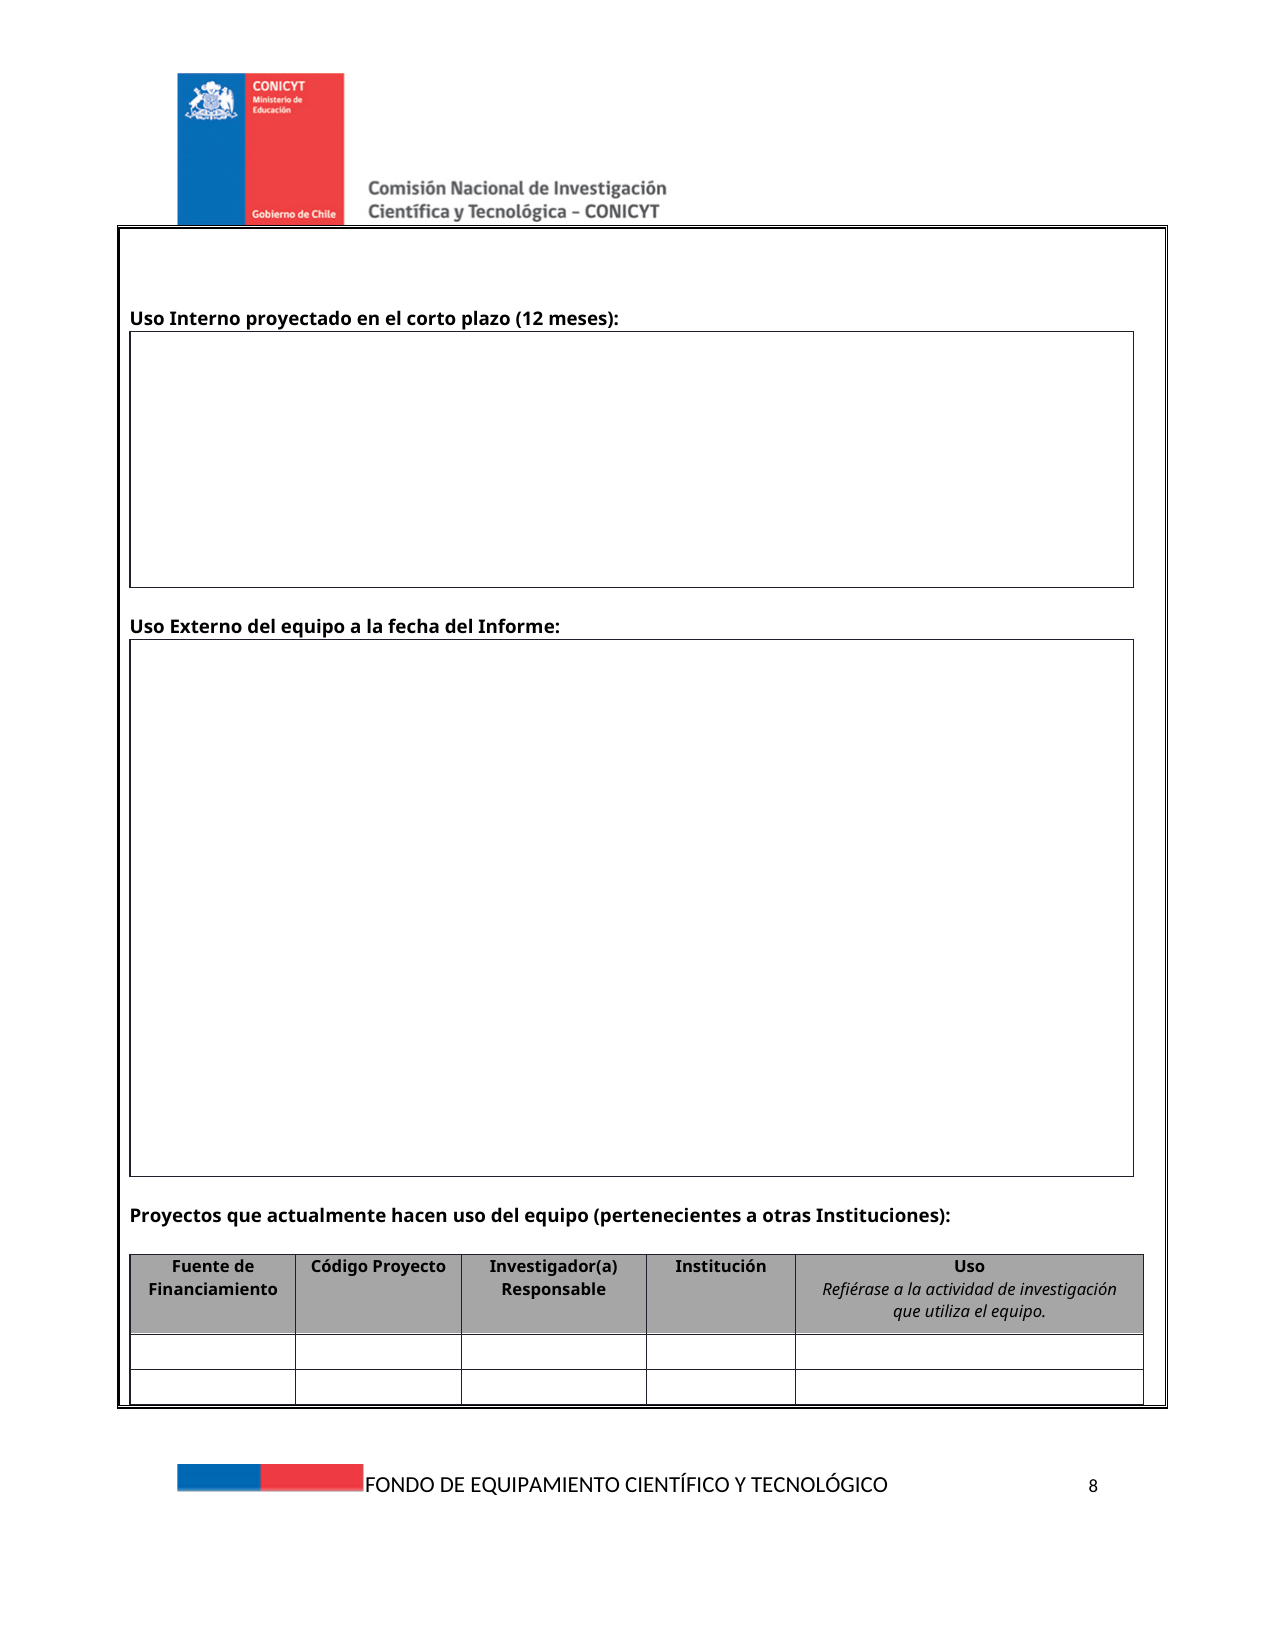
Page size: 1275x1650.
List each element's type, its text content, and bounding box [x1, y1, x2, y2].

picture [177, 73, 676, 225]
picture [177, 1464, 365, 1493]
